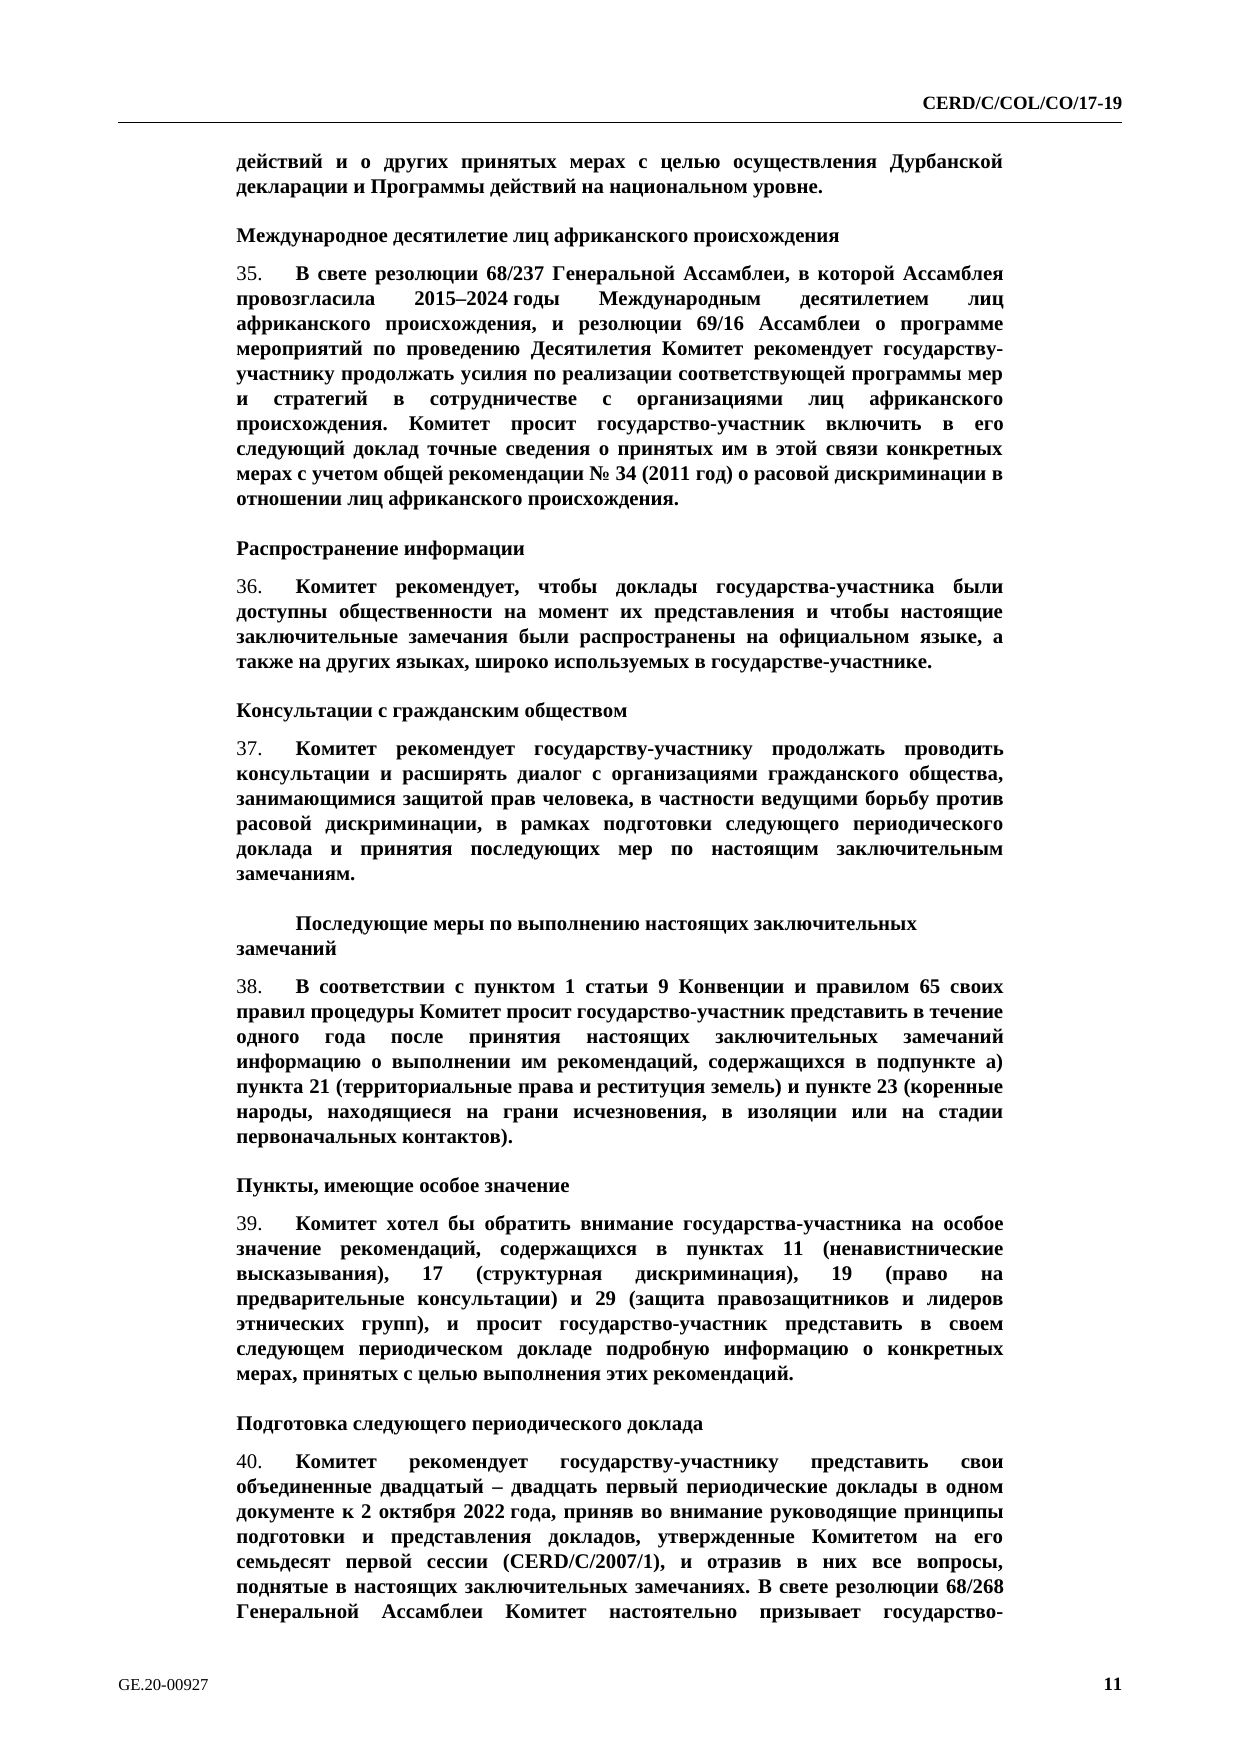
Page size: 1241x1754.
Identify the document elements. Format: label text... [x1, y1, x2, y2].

text Консультации с гражданским обществом [118, 698, 1004, 723]
text Пункты, имеющие особое значение [118, 1173, 1004, 1198]
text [236, 148, 1004, 198]
text 37. Комитет рекомендует государству-участнику продолжать проводить консультации и расширять диалог с организациями гражданского общества, занимающимися защитой прав человека, в частности ведущими борьбу против расовой дискриминации, в рамках подготовки следующего периодического доклада и принятия последующих мер по настоящим заключительным замечаниям. [236, 735, 1004, 885]
text 38. В соответствии с пунктом 1 статьи 9 Конвенции и правилом 65 своих правил процедуры Комитет просит государство-участник представить в течение одного года после принятия настоящих заключительных замечаний информацию о выполнении им рекомендаций, содержащихся в подпункте a) пункта 21 (территориальные права и реституция земель) и пункте 23 (коренные народы, находящиеся на грани исчезновения, в изоляции или на стадии первоначальных контактов). [236, 973, 1004, 1148]
text 36. Комитет рекомендует, чтобы доклады государства-участника были доступны общественности на момент их представления и чтобы настоящие заключительные замечания были распространены на официальном языке, а также на других языках, широко используемых в государстве-участнике. [236, 573, 1004, 673]
text Международное десятилетие лиц африканского происхождения [118, 223, 1004, 248]
text Распространение информации [118, 535, 1004, 560]
text Подготовка следующего периодического доклада [118, 1410, 1004, 1435]
text 35. В свете резолюции 68/237 Генеральной Ассамблеи, в которой Ассамблея провозгласила 2015–2024 годы Международным десятилетием лиц африканского происхождения, и резолюции 69/16 Ассамблеи о программе мероприятий по проведению Десятилетия Комитет рекомендует государству-участнику продолжать усилия по реализации соответствующей программы мер и стратегий в сотрудничестве с организациями лиц африканского происхождения. Комитет просит государство-участник включить в его следующий доклад точные сведения о принятых им в этой связи конкретных мерах с учетом общей рекомендации № 34 (2011 год) о расовой дискриминации в отношении лиц африканского происхождения. [236, 260, 1004, 510]
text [236, 1448, 1004, 1623]
text Последующие меры по выполнению настоящих заключительных замечаний [118, 910, 1004, 960]
text 39. Комитет хотел бы обратить внимание государства-участника на особое значение рекомендаций, содержащихся в пунктах 11 (ненавистнические высказывания), 17 (структурная дискриминация), 19 (право на предварительные консультации) и 29 (защита правозащитников и лидеров этнических групп), и просит государство-участник представить в своем следующем периодическом докладе подробную информацию о конкретных мерах, принятых с целью выполнения этих рекомендаций. [236, 1210, 1004, 1385]
